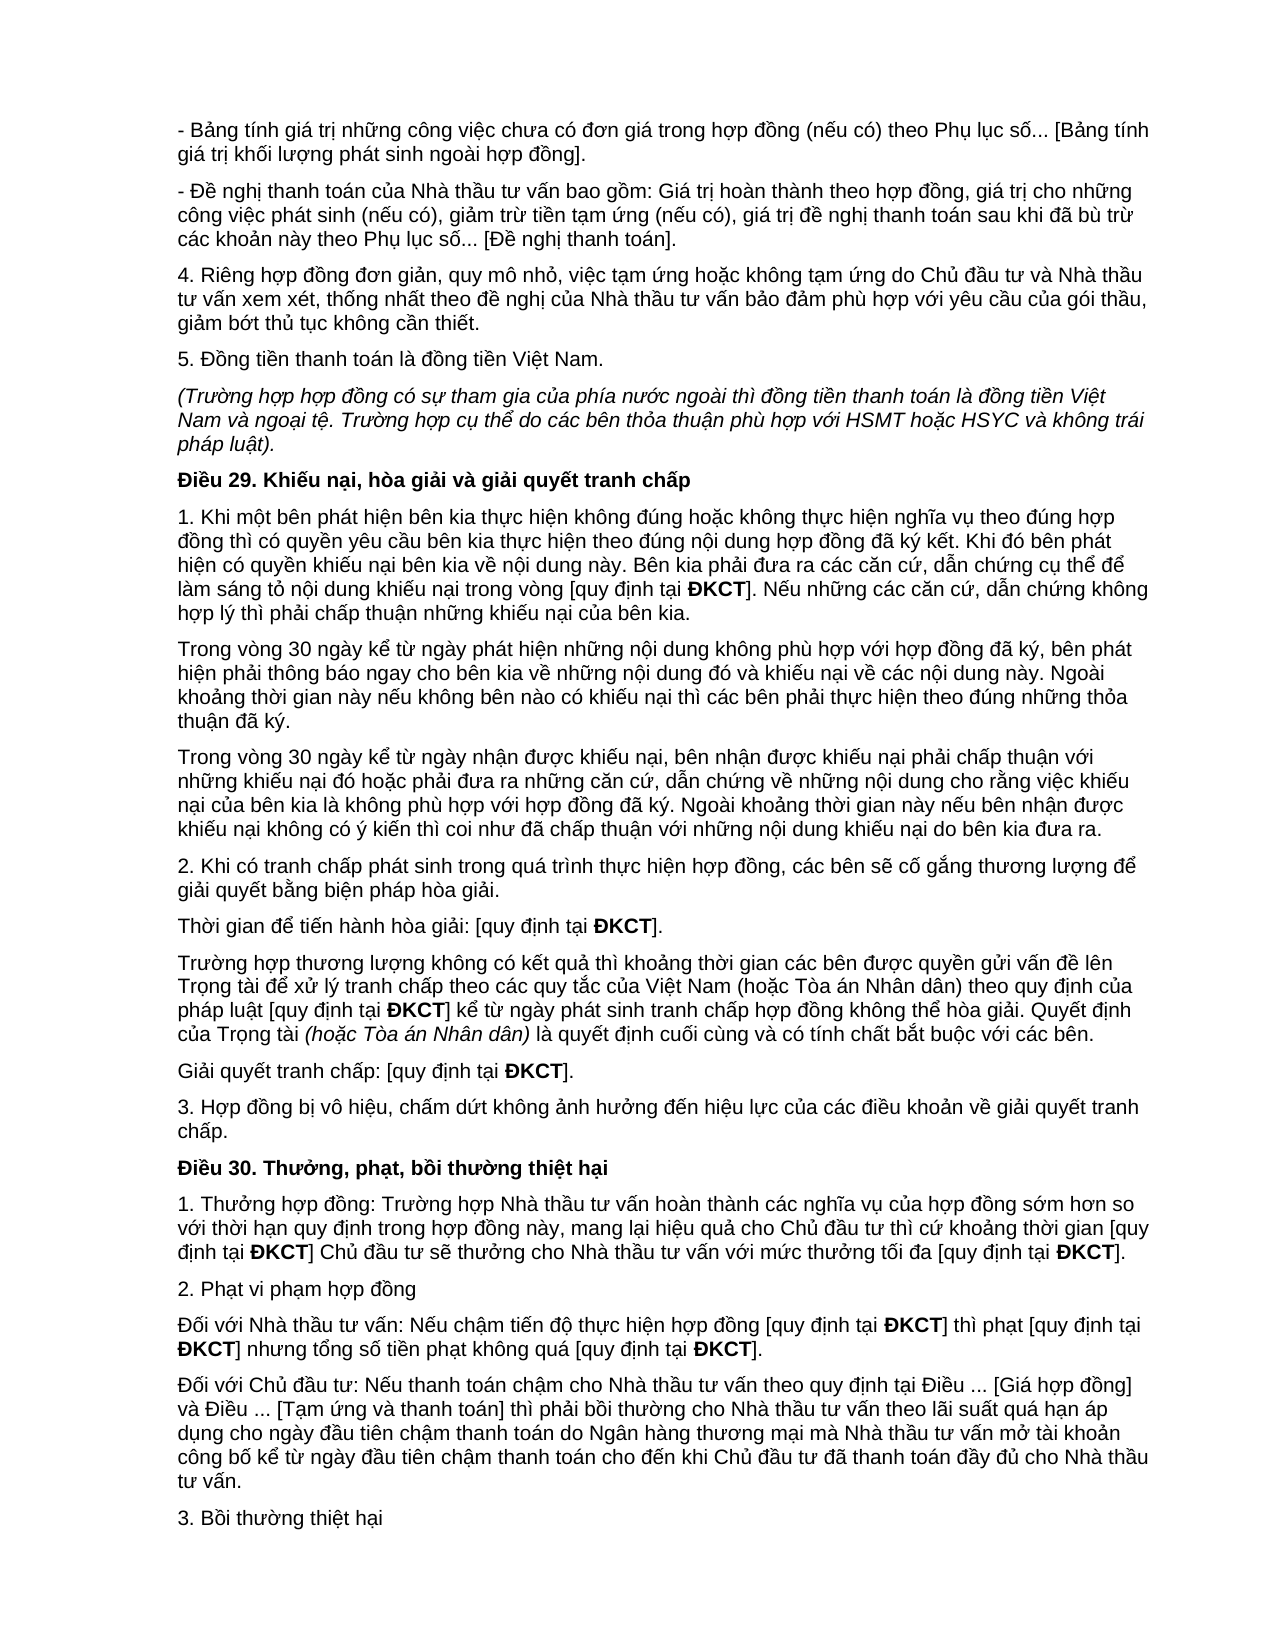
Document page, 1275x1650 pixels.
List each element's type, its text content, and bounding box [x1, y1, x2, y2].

text 1. Khi một bên phát hiện bên kia thực hiện không đúng hoặc không thực hiện nghĩa vụ theo đúng hợp đồng thì có quyền yêu cầu bên kia thực hiện theo đúng nội dung hợp đồng đã ký kết. Khi đó bên phát hiện có quyền khiếu nại bên kia về nội dung này. Bên kia phải đưa ra các căn cứ, dẫn chứng cụ thể để làm sáng tỏ nội dung khiếu nại trong vòng [quy định tại ĐKCT]. Nếu những các căn cứ, dẫn chứng không hợp lý thì phải chấp thuận những khiếu nại của bên kia. [177, 504, 1157, 624]
text Trường hợp thương lượng không có kết quả thì khoảng thời gian các bên được quyền gửi vấn đề lên Trọng tài để xử lý tranh chấp theo các quy tắc của Việt Nam (hoặc Tòa án Nhân dân) theo quy định của pháp luật [quy định tại ĐKCT] kể từ ngày phát sinh tranh chấp hợp đồng không thể hòa giải. Quyết định của Trọng tài (hoặc Tòa án Nhân dân) là quyết định cuối cùng và có tính chất bắt buộc với các bên. [177, 950, 1157, 1046]
text (Trường hợp hợp đồng có sự tham gia của phía nước ngoài thì đồng tiền thanh toán là đồng tiền Việt Nam và ngoại tệ. Trường hợp cụ thể do các bên thỏa thuận phù hợp với HSMT hoặc HSYC và không trái pháp luật). [177, 384, 1157, 456]
text Đối với Nhà thầu tư vấn: Nếu chậm tiến độ thực hiện hợp đồng [quy định tại ĐKCT] thì phạt [quy định tại ĐKCT] nhưng tổng số tiền phạt không quá [quy định tại ĐKCT]. [177, 1313, 1157, 1361]
text 1. Thưởng hợp đồng: Trường hợp Nhà thầu tư vấn hoàn thành các nghĩa vụ của hợp đồng sớm hơn so với thời hạn quy định trong hợp đồng này, mang lại hiệu quả cho Chủ đầu tư thì cứ khoảng thời gian [quy định tại ĐKCT] Chủ đầu tư sẽ thưởng cho Nhà thầu tư vấn với mức thưởng tối đa [quy định tại ĐKCT]. [177, 1192, 1157, 1264]
text Điều 29. Khiếu nại, hòa giải và giải quyết tranh chấp [177, 468, 1157, 492]
text 2. Khi có tranh chấp phát sinh trong quá trình thực hiện hợp đồng, các bên sẽ cố gắng thương lượng để giải quyết bằng biện pháp hòa giải. [177, 853, 1157, 901]
text 3. Hợp đồng bị vô hiệu, chấm dứt không ảnh hưởng đến hiệu lực của các điều khoản về giải quyết tranh chấp. [177, 1095, 1157, 1143]
text Điều 30. Thưởng, phạt, bồi thường thiệt hại [177, 1156, 1157, 1179]
text Giải quyết tranh chấp: [quy định tại ĐKCT]. [177, 1059, 1157, 1083]
text Trong vòng 30 ngày kể từ ngày nhận được khiếu nại, bên nhận được khiếu nại phải chấp thuận với những khiếu nại đó hoặc phải đưa ra những căn cứ, dẫn chứng về những nội dung cho rằng việc khiếu nại của bên kia là không phù hợp với hợp đồng đã ký. Ngoài khoảng thời gian này nếu bên nhận được khiếu nại không có ý kiến thì coi như đã chấp thuận với những nội dung khiếu nại do bên kia đưa ra. [177, 745, 1157, 841]
text 2. Phạt vi phạm hợp đồng [177, 1276, 1157, 1300]
text 4. Riêng hợp đồng đơn giản, quy mô nhỏ, việc tạm ứng hoặc không tạm ứng do Chủ đầu tư và Nhà thầu tư vấn xem xét, thống nhất theo đề nghị của Nhà thầu tư vấn bảo đảm phù hợp với yêu cầu của gói thầu, giảm bớt thủ tục không cần thiết. [177, 263, 1157, 335]
text Đối với Chủ đầu tư: Nếu thanh toán chậm cho Nhà thầu tư vấn theo quy định tại Điều ... [Giá hợp đồng] và Điều ... [Tạm ứng và thanh toán] thì phải bồi thường cho Nhà thầu tư vấn theo lãi suất quá hạn áp dụng cho ngày đầu tiên chậm thanh toán do Ngân hàng thương mại mà Nhà thầu tư vấn mở tài khoản công bố kể từ ngày đầu tiên chậm thanh toán cho đến khi Chủ đầu tư đã thanh toán đầy đủ cho Nhà thầu tư vấn. [177, 1373, 1157, 1493]
text 3. Bồi thường thiệt hại [177, 1506, 1157, 1529]
text Trong vòng 30 ngày kể từ ngày phát hiện những nội dung không phù hợp với hợp đồng đã ký, bên phát hiện phải thông báo ngay cho bên kia về những nội dung đó và khiếu nại về các nội dung này. Ngoài khoảng thời gian này nếu không bên nào có khiếu nại thì các bên phải thực hiện theo đúng những thỏa thuận đã ký. [177, 637, 1157, 733]
text 5. Đồng tiền thanh toán là đồng tiền Việt Nam. [177, 347, 1157, 371]
text Thời gian để tiến hành hòa giải: [quy định tại ĐKCT]. [177, 914, 1157, 938]
